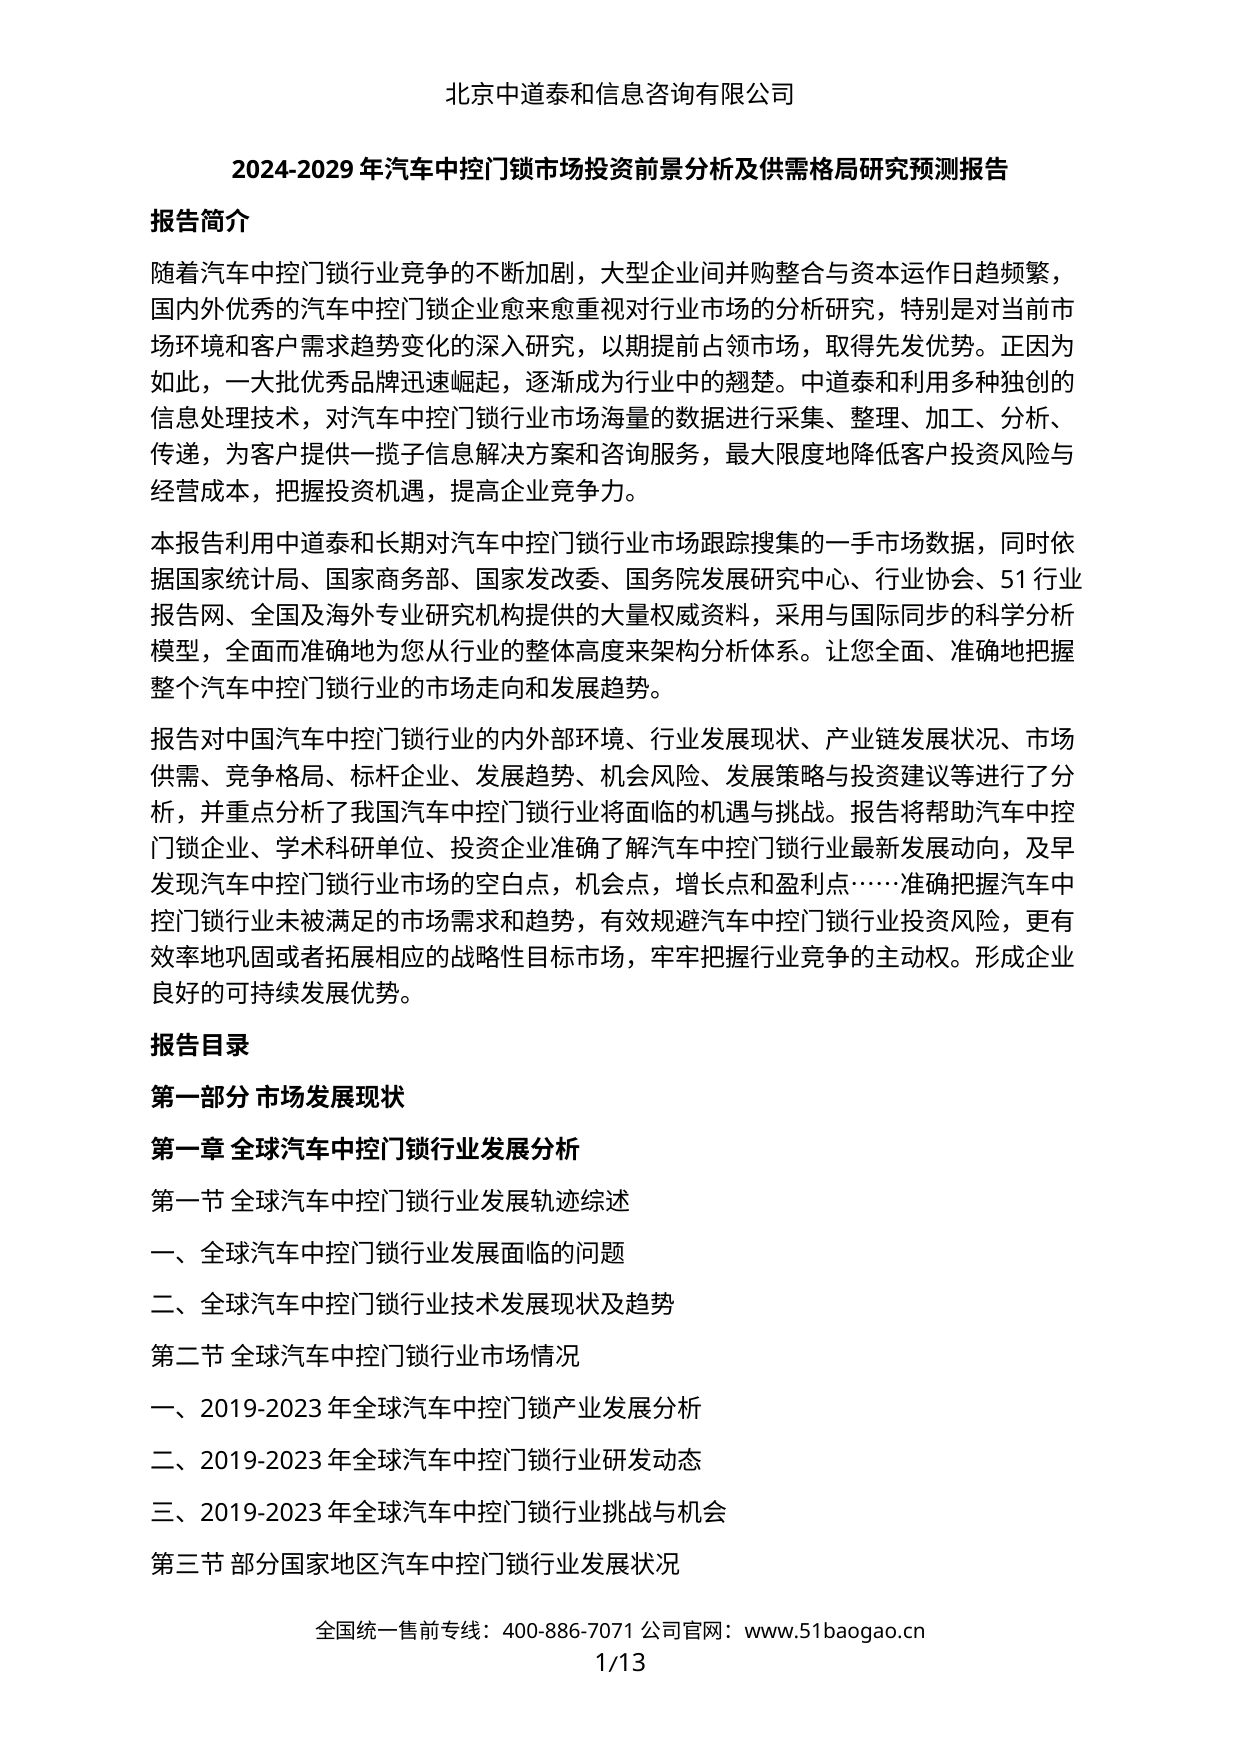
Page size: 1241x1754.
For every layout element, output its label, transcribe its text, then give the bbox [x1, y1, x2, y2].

text 报告目录 [150, 1026, 1090, 1062]
text 随着汽车中控门锁行业竞争的不断加剧，大型企业间并购整合与资本运作日趋频繁，国内外优秀的汽车中控门锁企业愈来愈重视对行业市场的分析研究，特别是对当前市场环境和客户需求趋势变化的深入研究，以期提前占领市场，取得先发优势。正因为如此，一大批优秀品牌迅速崛起，逐渐成为行业中的翘楚。中道泰和利用多种独创的信息处理技术，对汽车中控门锁行业市场海量的数据进行采集、整理、加工、分析、传递，为客户提供一揽子信息解决方案和咨询服务，最大限度地降低客户投资风险与经营成本，把握投资机遇，提高企业竞争力。 [150, 254, 1090, 507]
text 二、全球汽车中控门锁行业技术发展现状及趋势 [150, 1285, 1090, 1321]
text 报告对中国汽车中控门锁行业的内外部环境、行业发展现状、产业链发展状况、市场供需、竞争格局、标杆企业、发展趋势、机会风险、发展策略与投资建议等进行了分析，并重点分析了我国汽车中控门锁行业将面临的机遇与挑战。报告将帮助汽车中控门锁企业、学术科研单位、投资企业准确了解汽车中控门锁行业最新发展动向，及早发现汽车中控门锁行业市场的空白点，机会点，增长点和盈利点……准确把握汽车中控门锁行业未被满足的市场需求和趋势，有效规避汽车中控门锁行业投资风险，更有效率地巩固或者拓展相应的战略性目标市场，牢牢把握行业竞争的主动权。形成企业良好的可持续发展优势。 [150, 720, 1090, 1010]
text 2024-2029年汽车中控门锁市场投资前景分析及供需格局研究预测报告 [150, 150, 1090, 186]
text 第一节 全球汽车中控门锁行业发展轨迹综述 [150, 1181, 1090, 1217]
text 第三节 部分国家地区汽车中控门锁行业发展状况 [150, 1544, 1090, 1581]
text 一、全球汽车中控门锁行业发展面临的问题 [150, 1233, 1090, 1269]
text 报告简介 [150, 202, 1090, 238]
text 第一部分 市场发展现状 [150, 1077, 1090, 1114]
text 第一章 全球汽车中控门锁行业发展分析 [150, 1129, 1090, 1166]
text 第二节 全球汽车中控门锁行业市场情况 [150, 1337, 1090, 1373]
text 本报告利用中道泰和长期对汽车中控门锁行业市场跟踪搜集的一手市场数据，同时依据国家统计局、国家商务部、国家发改委、国务院发展研究中心、行业协会、51行业报告网、全国及海外专业研究机构提供的大量权威资料，采用与国际同步的科学分析模型，全面而准确地为您从行业的整体高度来架构分析体系。让您全面、准确地把握整个汽车中控门锁行业的市场走向和发展趋势。 [150, 523, 1090, 704]
text 二、2019-2023年全球汽车中控门锁行业研发动态 [150, 1441, 1090, 1477]
text 一、2019-2023年全球汽车中控门锁产业发展分析 [150, 1389, 1090, 1425]
text 三、2019-2023年全球汽车中控门锁行业挑战与机会 [150, 1492, 1090, 1529]
